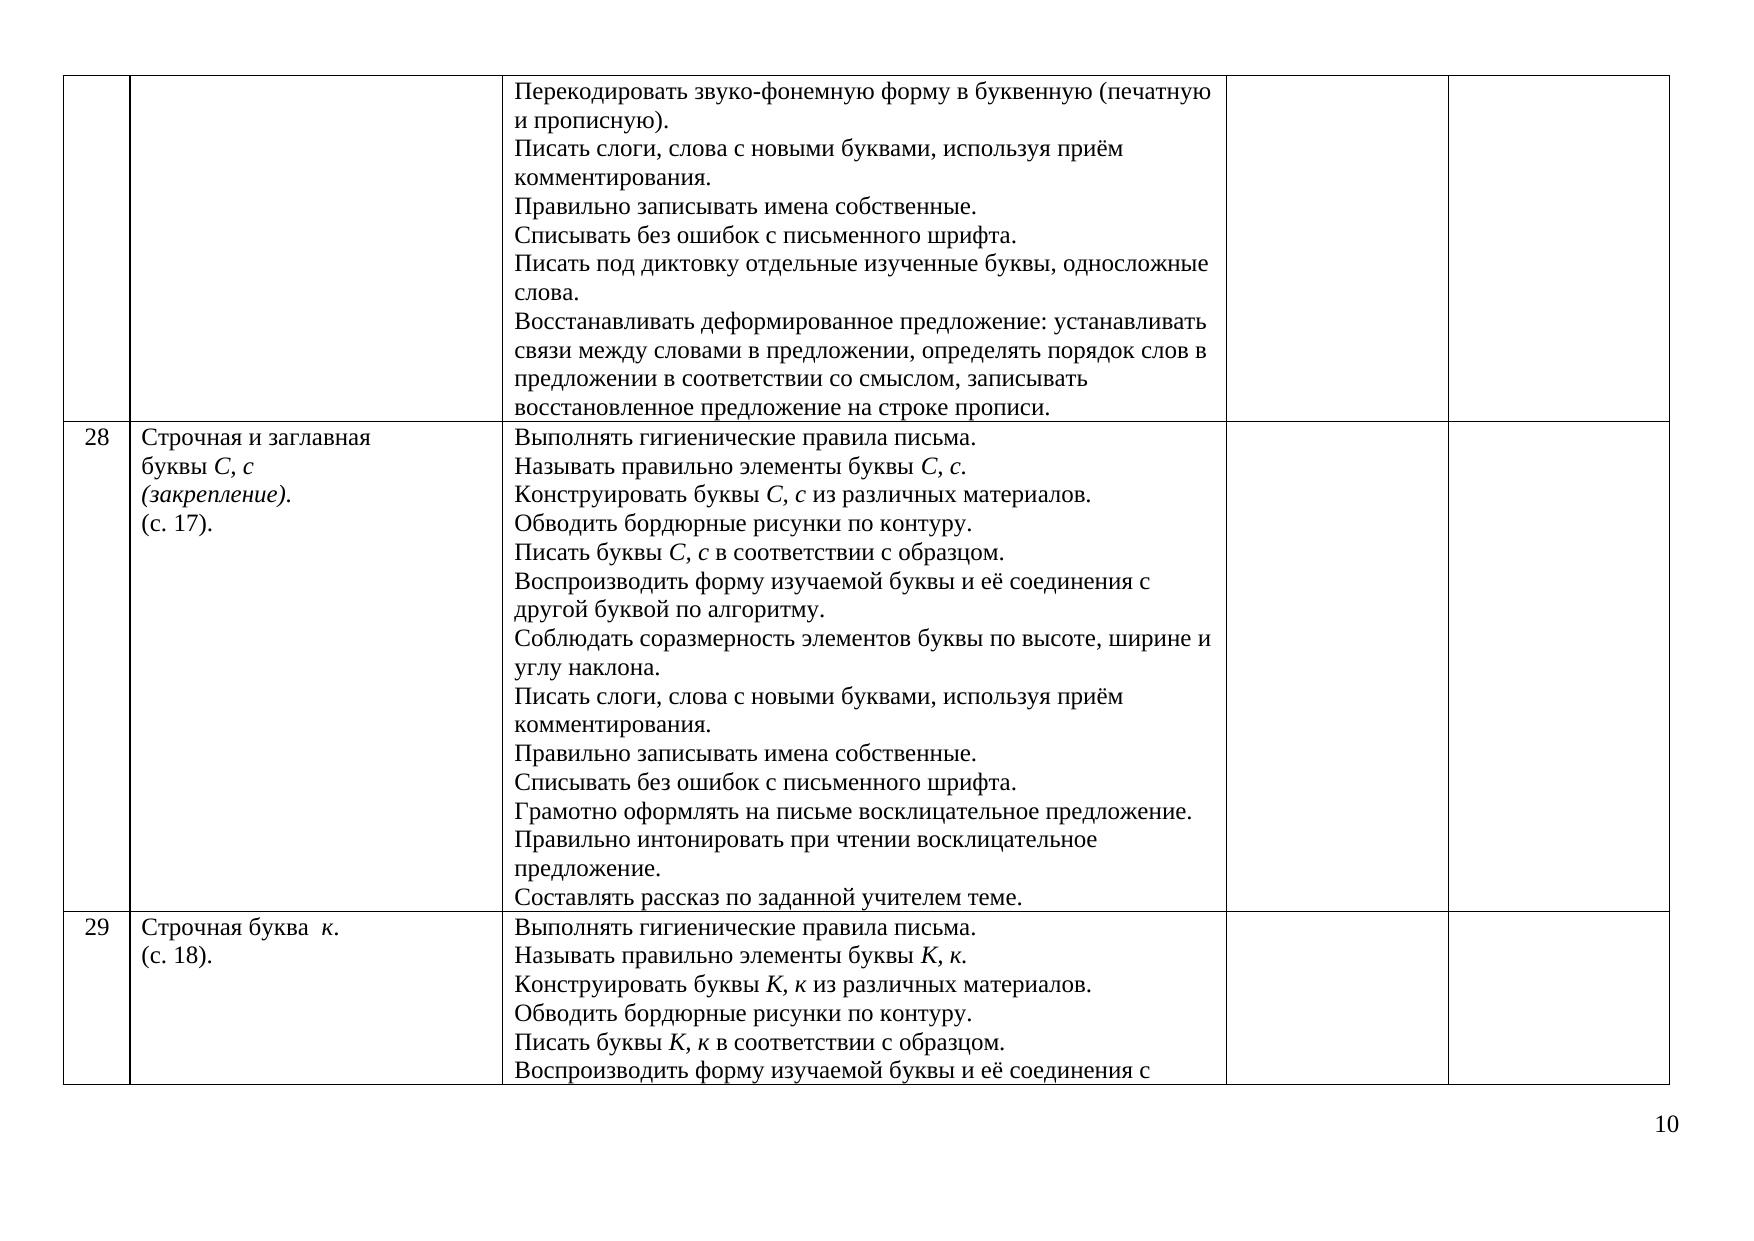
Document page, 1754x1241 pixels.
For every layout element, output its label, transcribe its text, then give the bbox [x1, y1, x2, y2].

table_cell [1449, 76, 1669, 421]
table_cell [503, 76, 1226, 421]
table_cell 27 [64, 76, 129, 421]
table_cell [503, 912, 1226, 1084]
table_cell [1227, 912, 1448, 1084]
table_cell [131, 76, 502, 421]
table_cell Выполнять гигиенические правила письма. Называть правильно элементы буквы С, с. Конструировать буквы С, с из различных материалов. Обводить бордюрные рисунки по контуру. Писать буквы С, с в соответствии с образцом. Воспроизводить форму изучаемой буквы и её соединения с другой буквой по алгоритму. Соблюдать соразмерность элементов буквы по высоте, ширине и углу наклона. Писать слоги, слова с новыми буквами, используя приём комментирования. Правильно записывать имена собственные. Списывать без ошибок с письменного шрифта. Грамотно оформлять на письме восклицательное предложение. Правильно интонировать при чтении восклицательное предложение. Составлять рассказ по заданной учителем теме. [503, 422, 1226, 911]
table_cell [1227, 422, 1448, 911]
table_cell 29 [64, 912, 129, 1084]
table_cell 28 [64, 422, 129, 911]
table_cell Строчная и заглавная буквы С, с (закрепление). (с. 17). [131, 422, 502, 911]
table_cell [1449, 422, 1669, 911]
table_cell [1449, 912, 1669, 1084]
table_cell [131, 912, 502, 1084]
table_cell [1227, 76, 1448, 421]
